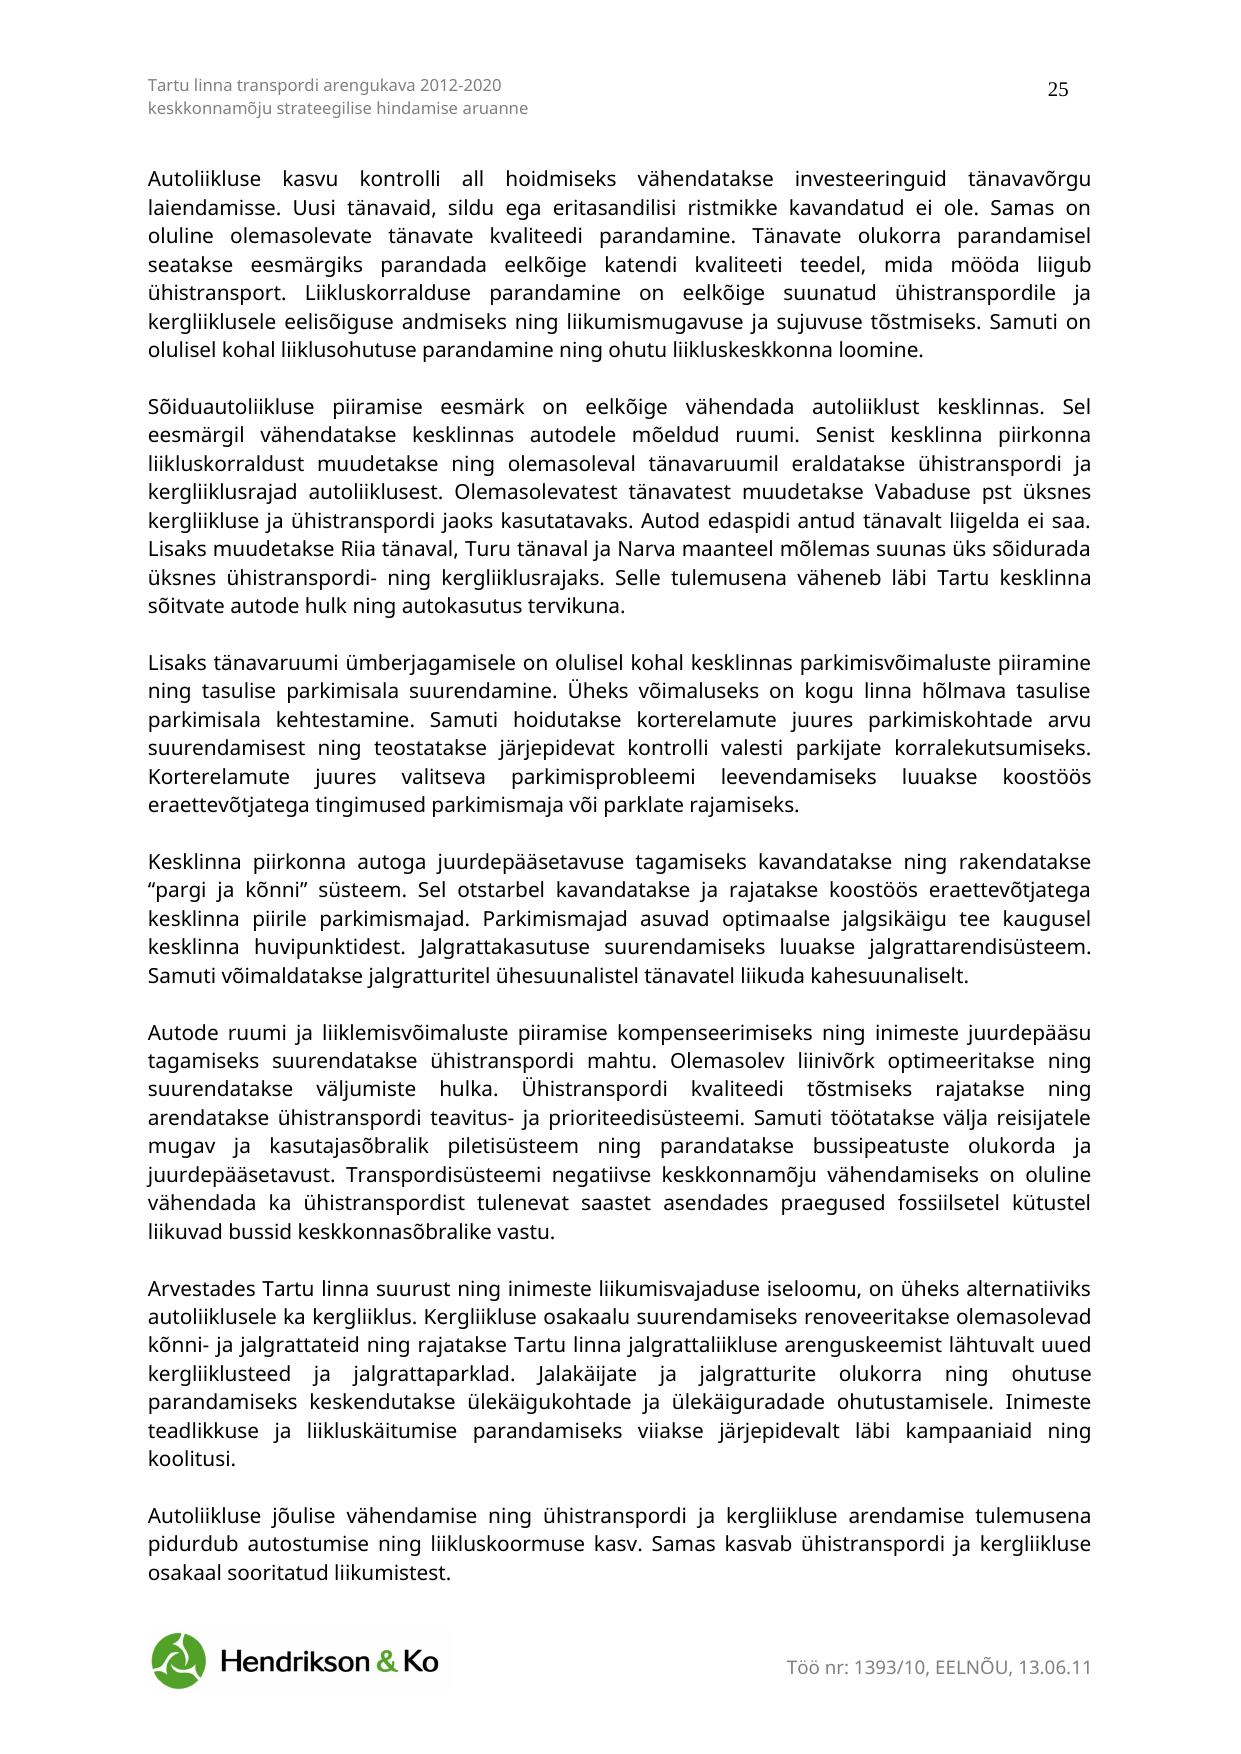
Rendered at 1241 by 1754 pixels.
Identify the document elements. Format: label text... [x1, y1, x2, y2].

text Sõiduautoliikluse piiramise eesmärk on eelkõige vähendada autoliiklust kesklinnas. Sel eesmärgil vähendatakse kesklinnas autodele mõeldud ruumi. Senist kesklinna piirkonna liikluskorraldust muudetakse ning olemasoleval tänavaruumil eraldatakse ühistranspordi ja kergliiklusrajad autoliiklusest. Olemasolevatest tänavatest muudetakse Vabaduse pst üksnes kergliikluse ja ühistranspordi jaoks kasutatavaks. Autod edaspidi antud tänavalt liigelda ei saa. Lisaks muudetakse Riia tänaval, Turu tänaval ja Narva maanteel mõlemas suunas üks sõidurada üksnes ühistranspordi- ning kergliiklusrajaks. Selle tulemusena väheneb läbi Tartu kesklinna sõitvate autode hulk ning autokasutus tervikuna. [148, 392, 1093, 619]
text Autoliikluse jõulise vähendamise ning ühistranspordi ja kergliikluse arendamise tulemusena pidurdub autostumise ning liikluskoormuse kasv. Samas kasvab ühistranspordi ja kergliikluse osakaal sooritatud liikumistest. [148, 1501, 1093, 1586]
text Lisaks tänavaruumi ümberjagamisele on olulisel kohal kesklinnas parkimisvõimaluste piiramine ning tasulise parkimisala suurendamine. Üheks võimaluseks on kogu linna hõlmava tasulise parkimisala kehtestamine. Samuti hoidutakse korterelamute juures parkimiskohtade arvu suurendamisest ning teostatakse järjepidevat kontrolli valesti parkijate korralekutsumiseks. Korterelamute juures valitseva parkimisprobleemi leevendamiseks luuakse koostöös eraettevõtjatega tingimused parkimismaja või parklate rajamiseks. [148, 648, 1093, 819]
text Autoliikluse kasvu kontrolli all hoidmiseks vähendatakse investeeringuid tänavavõrgu laiendamisse. Uusi tänavaid, sildu ega eritasandilisi ristmikke kavandatud ei ole. Samas on oluline olemasolevate tänavate kvaliteedi parandamine. Tänavate olukorra parandamisel seatakse eesmärgiks parandada eelkõige katendi kvaliteeti teedel, mida mööda liigub ühistransport. Liikluskorralduse parandamine on eelkõige suunatud ühistranspordile ja kergliiklusele eelisõiguse andmiseks ning liikumismugavuse ja sujuvuse tõstmiseks. Samuti on olulisel kohal liiklusohutuse parandamine ning ohutu liikluskeskkonna loomine. [148, 164, 1093, 364]
text Kesklinna piirkonna autoga juurdepääsetavuse tagamiseks kavandatakse ning rakendatakse “pargi ja kõnni” süsteem. Sel otstarbel kavandatakse ja rajatakse koostöös eraettevõtjatega kesklinna piirile parkimismajad. Parkimismajad asuvad optimaalse jalgsikäigu tee kaugusel kesklinna huvipunktidest. Jalgrattakasutuse suurendamiseks luuakse jalgrattarendisüsteem. Samuti võimaldatakse jalgratturitel ühesuunalistel tänavatel liikuda kahesuunaliselt. [148, 847, 1093, 989]
text Autode ruumi ja liiklemisvõimaluste piiramise kompenseerimiseks ning inimeste juurdepääsu tagamiseks suurendatakse ühistranspordi mahtu. Olemasolev liinivõrk optimeeritakse ning suurendatakse väljumiste hulka. Ühistranspordi kvaliteedi tõstmiseks rajatakse ning arendatakse ühistranspordi teavitus- ja prioriteedisüsteemi. Samuti töötatakse välja reisijatele mugav ja kasutajasõbralik piletisüsteem ning parandatakse bussipeatuste olukorda ja juurdepääsetavust. Transpordisüsteemi negatiivse keskkonnamõju vähendamiseks on oluline vähendada ka ühistranspordist tulenevat saastet asendades praegused fossiilsetel kütustel liikuvad bussid keskkonnasõbralike vastu. [148, 1018, 1093, 1245]
text Arvestades Tartu linna suurust ning inimeste liikumisvajaduse iseloomu, on üheks alternatiiviks autoliiklusele ka kergliiklus. Kergliikluse osakaalu suurendamiseks renoveeritakse olemasolevad kõnni- ja jalgrattateid ning rajatakse Tartu linna jalgrattaliikluse arenguskeemist lähtuvalt uued kergliiklusteed ja jalgrattaparklad. Jalakäijate ja jalgratturite olukorra ning ohutuse parandamiseks keskendutakse ülekäigukohtade ja ülekäiguradade ohutustamisele. Inimeste teadlikkuse ja liikluskäitumise parandamiseks viiakse järjepidevalt läbi kampaaniaid ning koolitusi. [148, 1274, 1093, 1473]
